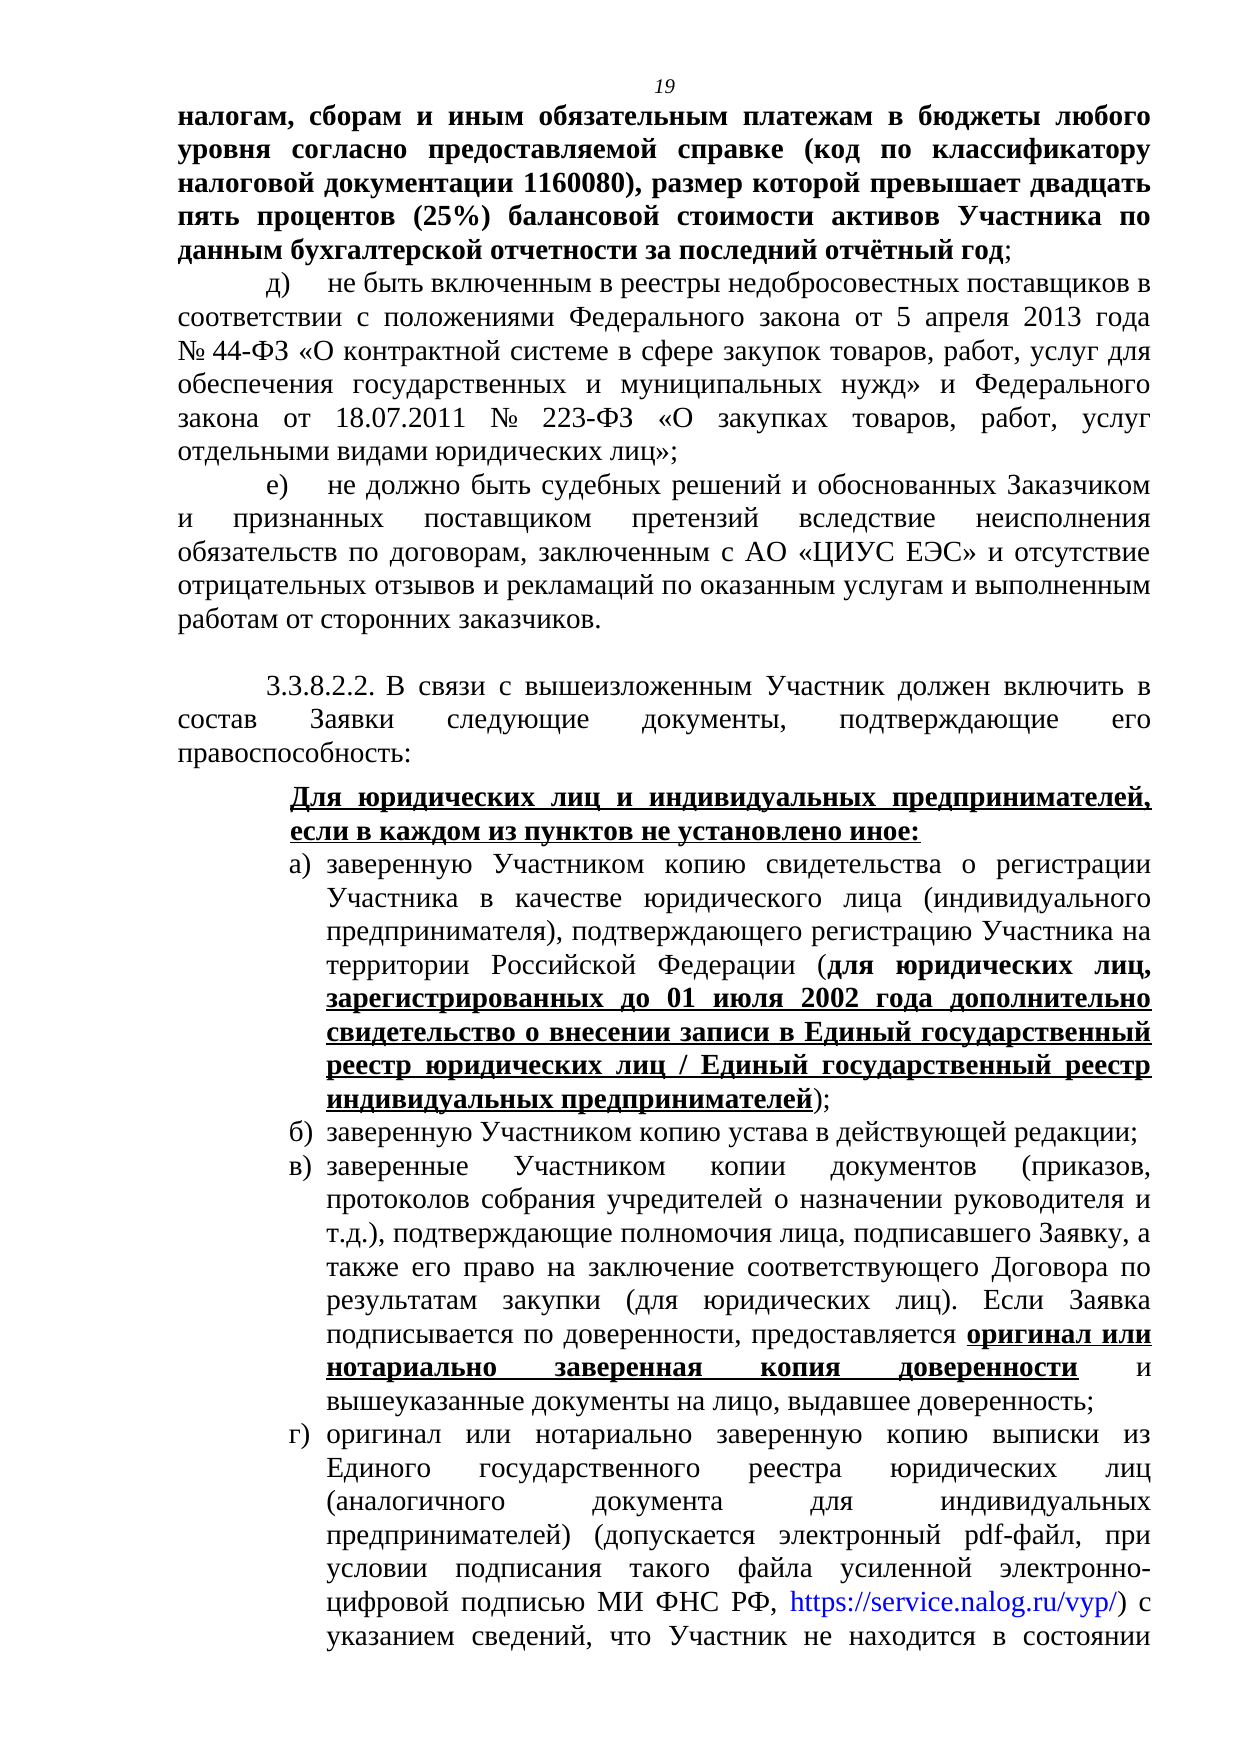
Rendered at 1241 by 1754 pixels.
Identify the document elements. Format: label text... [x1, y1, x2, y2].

list В связи с вышеизложенным Участник должен включить в состав Заявки следующие документы, подтверждающие его правоспособность: [177, 668, 1152, 769]
text Для юридических лиц и индивидуальных предпринимателей, если в каждом из пунктов не установлено иное: [290, 779, 1152, 808]
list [177, 98, 1152, 266]
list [288, 1416, 1152, 1651]
list не должно быть судебных решений и обоснованных Заказчиком и признанных поставщиком претензий вследствие неисполнения обязательств по договорам, заключенным с АО «ЦИУС ЕЭС» и отсутствие отрицательных отзывов и рекламаций по оказанным услугам и выполненным работам от сторонних заказчиков. [177, 467, 1152, 634]
list заверенную Участником копию устава в действующей редакции; [288, 1114, 1152, 1148]
list заверенную Участником копию свидетельства о регистрации Участника в качестве юридического лица (индивидуального предпринимателя), подтверждающего регистрацию Участника на территории Российской Федерации (для юридических лиц, зарегистрированных до 01 июля 2002 года дополнительно свидетельство о внесении записи в Единый государственный реестр юридических лиц / Единый государственный реестр индивидуальных предпринимателей); [288, 846, 1152, 1114]
list заверенные Участником копии документов (приказов, протоколов собрания учредителей о назначении руководителя и т.д.), подтверждающие полномочия лица, подписавшего Заявку, а также его право на заключение соответствующего Договора по результатам закупки (для юридических лиц). Если Заявка подписывается по доверенности, предоставляется оригинал или нотариально заверенная копия доверенности и вышеуказанные документы на лицо, выдавшее доверенность; [288, 1148, 1152, 1416]
list не быть включенным в реестры недобросовестных поставщиков в соответствии с положениями Федерального закона от 5 апреля 2013 года № 44-ФЗ «О контрактной системе в сфере закупок товаров, работ, услуг для обеспечения государственных и муниципальных нужд» и Федерального закона от 18.07.2011 № 223-ФЗ «О закупках товаров, работ, услуг отдельными видами юридических лиц»; [177, 266, 1152, 467]
text Для юридических лиц и индивидуальных предпринимателей, если в каждом из пунктов не установлено иное: [290, 810, 1152, 846]
